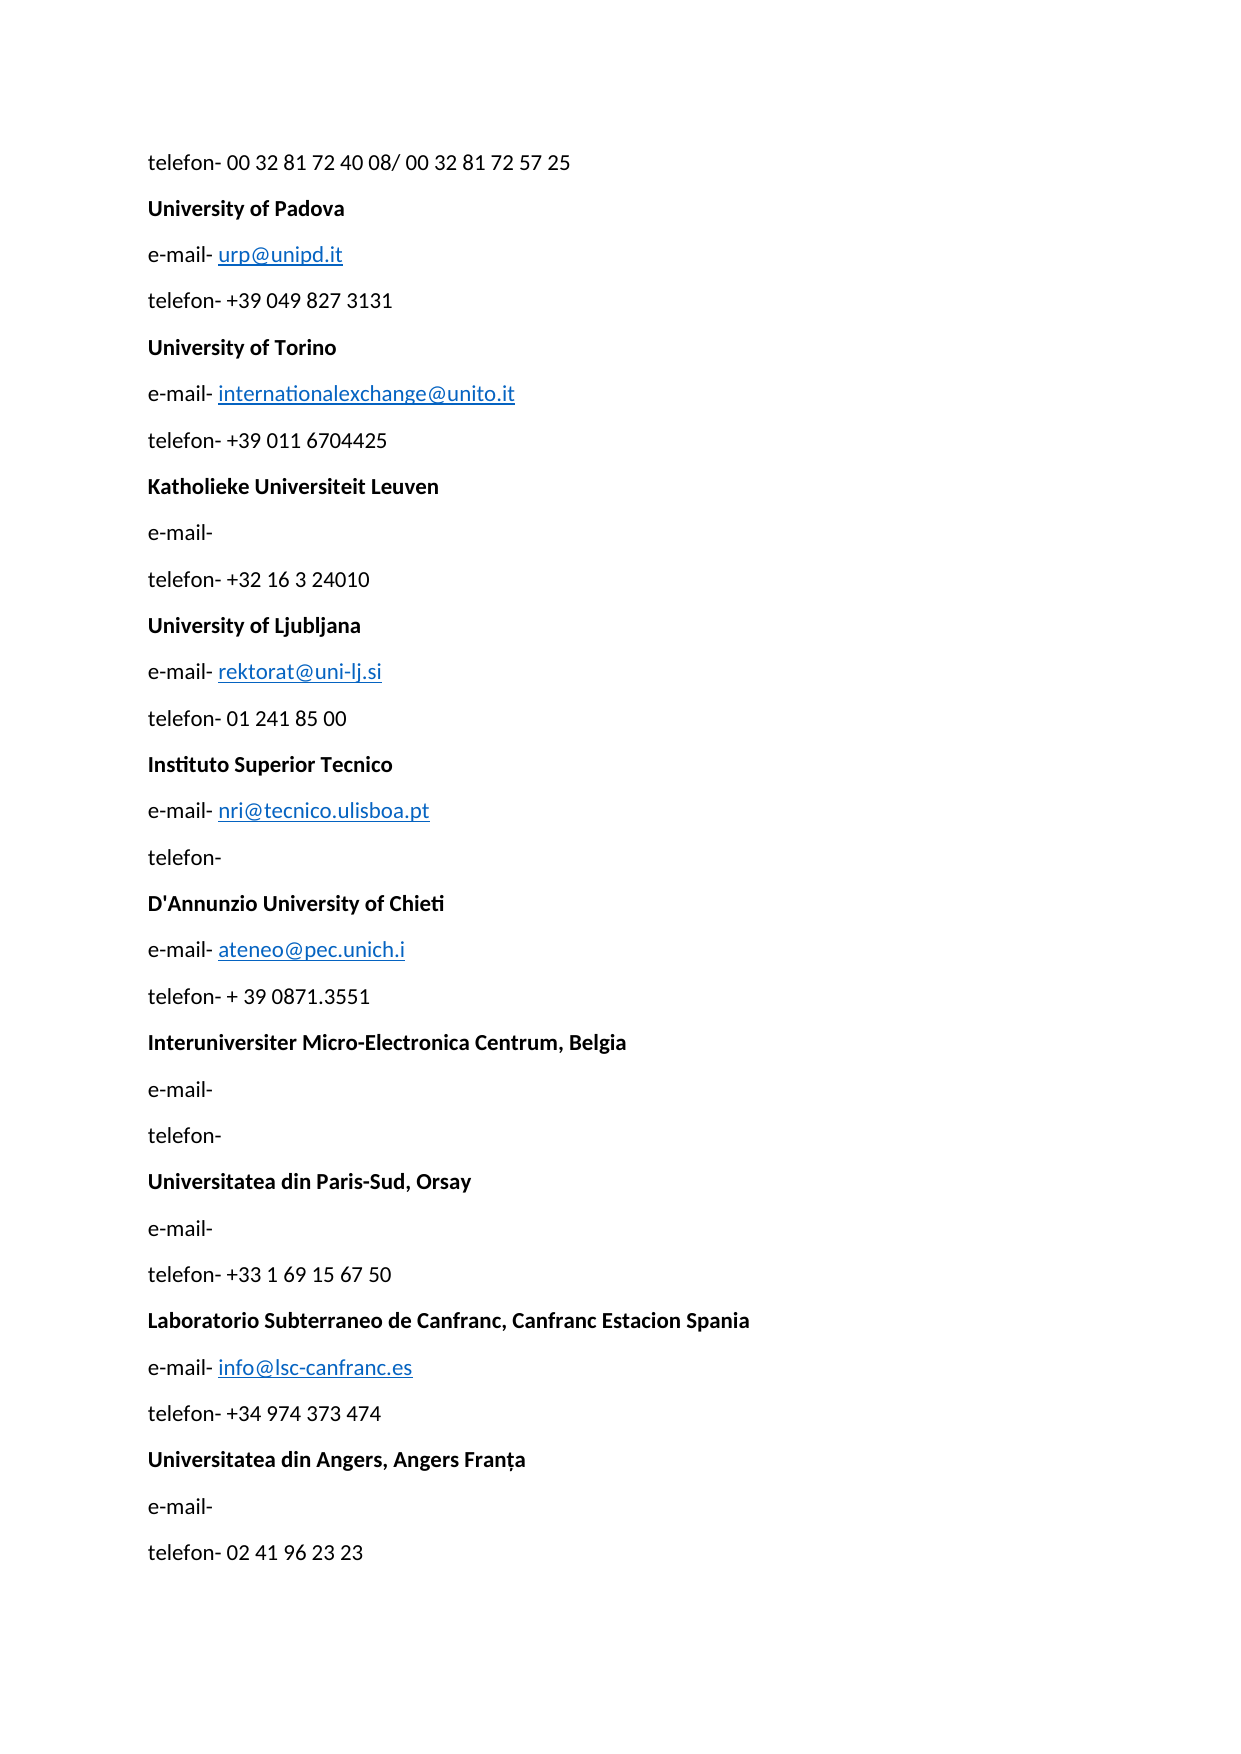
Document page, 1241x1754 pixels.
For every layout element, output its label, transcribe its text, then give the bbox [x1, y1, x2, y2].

text e-mail- rektorat@uni-lj.si [148, 657, 1093, 686]
text Universitatea din Paris-Sud, Orsay [148, 1167, 1093, 1195]
text University of Ljubljana [148, 611, 1093, 639]
text e-mail- info@lsc-canfranc.es [148, 1353, 1093, 1381]
text University of Torino [148, 333, 1093, 361]
text Katholieke Universiteit Leuven [148, 472, 1093, 500]
text D'Annunzio University of Chieti [148, 889, 1093, 917]
text Instituto Superior Tecnico [148, 750, 1093, 778]
text telefon- 02 41 96 23 23 [148, 1538, 1093, 1566]
text e-mail- [148, 1075, 1093, 1103]
text telefon- 00 32 81 72 40 08/ 00 32 81 72 57 25 [148, 148, 1093, 176]
text e-mail- internationalexchange@unito.it [148, 379, 1093, 407]
text e-mail- ateneo@pec.unich.i [148, 936, 1093, 964]
text e-mail- [148, 1214, 1093, 1242]
text Interuniversiter Micro-Electronica Centrum, Belgia [148, 1028, 1093, 1056]
text e-mail- urp@unipd.it [148, 240, 1093, 268]
text telefon- +39 049 827 3131 [148, 287, 1093, 315]
text telefon- +33 1 69 15 67 50 [148, 1260, 1093, 1288]
text Laboratorio Subterraneo de Canfranc, Canfranc Estacion Spania [148, 1306, 1093, 1334]
text telefon- + 39 0871.3551 [148, 982, 1093, 1010]
text telefon- [148, 1121, 1093, 1149]
text e-mail- [148, 518, 1093, 546]
text telefon- +39 011 6704425 [148, 426, 1093, 454]
text telefon- +32 16 3 24010 [148, 565, 1093, 593]
text Universitatea din Angers, Angers Franța [148, 1446, 1093, 1473]
text telefon- [148, 843, 1093, 871]
text telefon- +34 974 373 474 [148, 1399, 1093, 1427]
text e-mail- [148, 1492, 1093, 1520]
text e-mail- nri@tecnico.ulisboa.pt [148, 797, 1093, 824]
text telefon- 01 241 85 00 [148, 704, 1093, 732]
text University of Padova [148, 194, 1093, 222]
